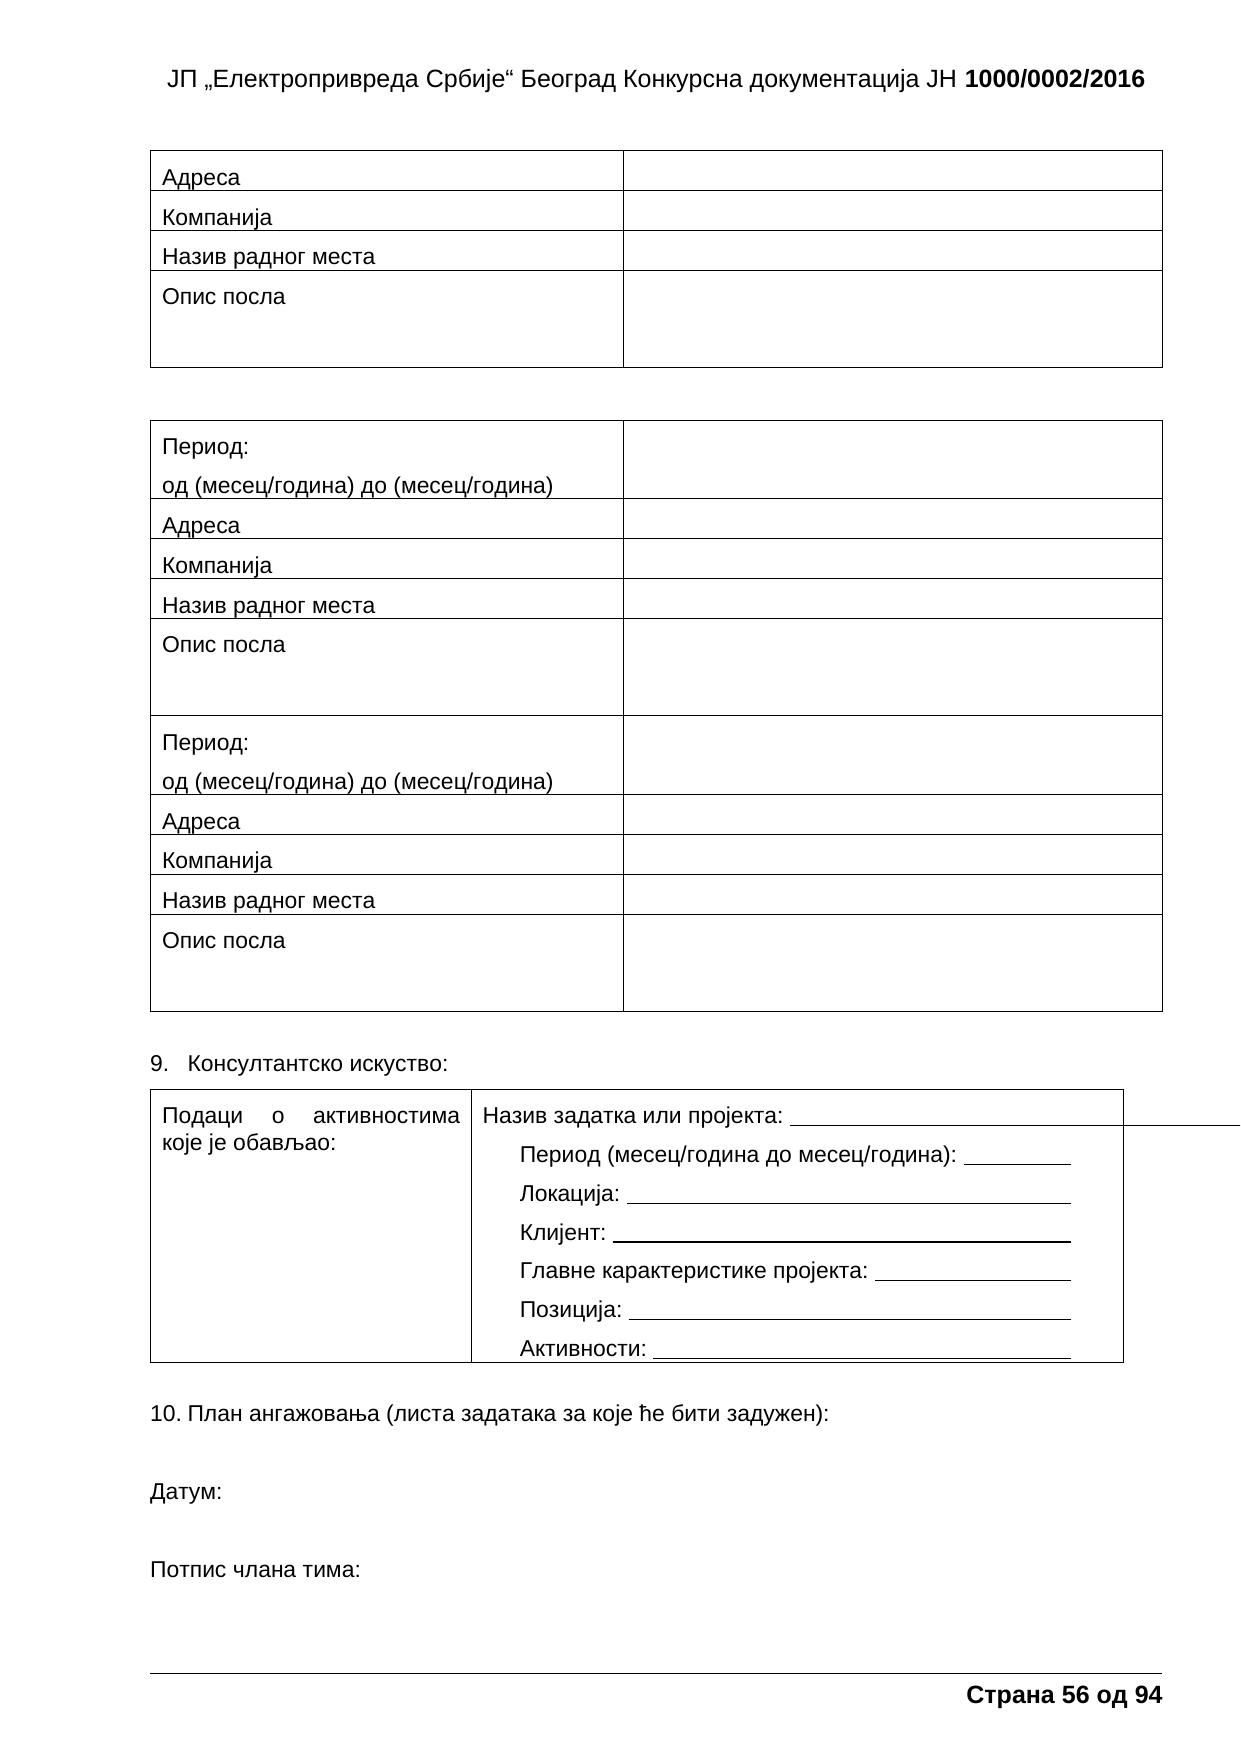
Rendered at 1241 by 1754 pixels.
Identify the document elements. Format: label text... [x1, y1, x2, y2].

table_header Назив задатка или пројекта: Период (месец/година до месец/година): Локација: Клијент: Главне карактеристике пројекта: Позиција: Активности: [472, 1090, 1123, 1362]
table_cell Компанија [151, 835, 623, 874]
table_header Подаци о активностима које је обављао: [151, 1090, 471, 1362]
list План ангажовања (листа задатака за које ће бити задужен): [150, 1400, 1162, 1426]
table_cell Назив радног места [151, 579, 623, 618]
table_cell Назив радног места [151, 231, 623, 270]
table_cell Адреса [151, 795, 623, 834]
table_cell [624, 579, 1162, 618]
table_cell Назив радног места [151, 875, 623, 914]
table_cell Опис посла [151, 271, 623, 367]
table_cell Компанија [151, 191, 623, 230]
list Консултантско искуство: [150, 1050, 1162, 1076]
table_cell [624, 499, 1162, 538]
table_cell [624, 271, 1162, 367]
text Датум: [150, 1478, 1162, 1504]
table_header [624, 421, 1162, 498]
table_cell [624, 619, 1162, 715]
table_cell [624, 716, 1162, 794]
table_cell [624, 539, 1162, 578]
table_cell [624, 875, 1162, 914]
table_cell Адреса [151, 499, 623, 538]
table_cell [624, 231, 1162, 270]
table_cell [624, 835, 1162, 874]
table_cell [624, 191, 1162, 230]
table_cell Опис посла [151, 619, 623, 715]
table_cell [624, 151, 1162, 190]
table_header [151, 421, 623, 498]
table_cell Опис посла [151, 915, 623, 1011]
table_cell [624, 795, 1162, 834]
table_cell Период: од (месец/година) до (месец/година) [151, 716, 623, 794]
table_cell Адреса [151, 151, 623, 190]
text Потпис члана тима: [150, 1556, 1162, 1582]
table_cell [624, 915, 1162, 1011]
table_cell Компанија [151, 539, 623, 578]
